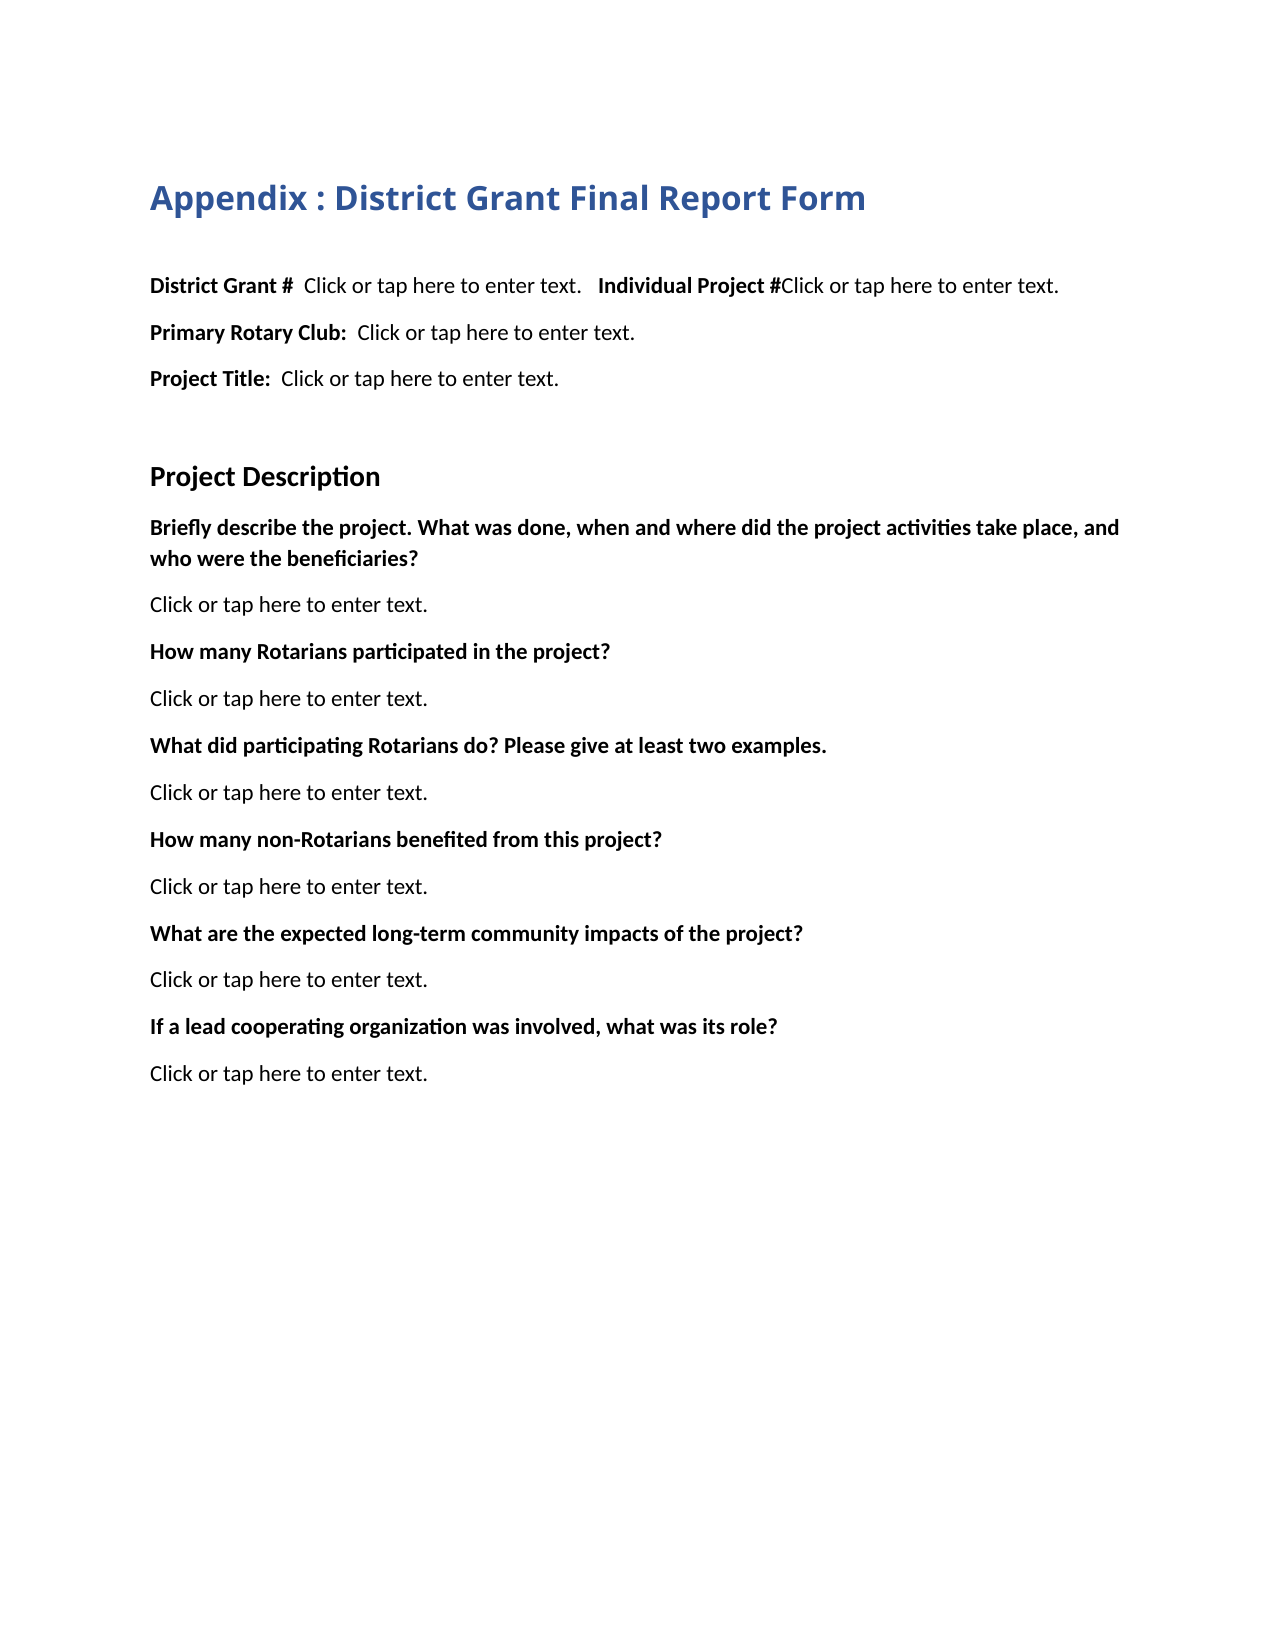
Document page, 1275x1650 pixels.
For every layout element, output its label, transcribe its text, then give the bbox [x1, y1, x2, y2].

text Project Description [150, 458, 1125, 494]
text Briefly describe the project. What was done, when and where did the project activities take place, and who were the beneficiaries? [150, 513, 1125, 572]
subtitle Appendix : District Grant Final Report Form [150, 175, 1125, 220]
text What did participating Rotarians do? Please give at least two examples. [150, 731, 1125, 759]
text Primary Rotary Club: [150, 318, 1125, 346]
text How many non-Rotarians benefited from this project? [150, 825, 1125, 853]
text Project Title: [150, 364, 1125, 393]
text How many Rotarians participated in the project? [150, 637, 1125, 665]
text What are the expected long-term community impacts of the project? [150, 919, 1125, 947]
text District Grant # Individual Project # [150, 271, 1125, 299]
text If a lead cooperating organization was involved, what was its role? [150, 1012, 1125, 1040]
